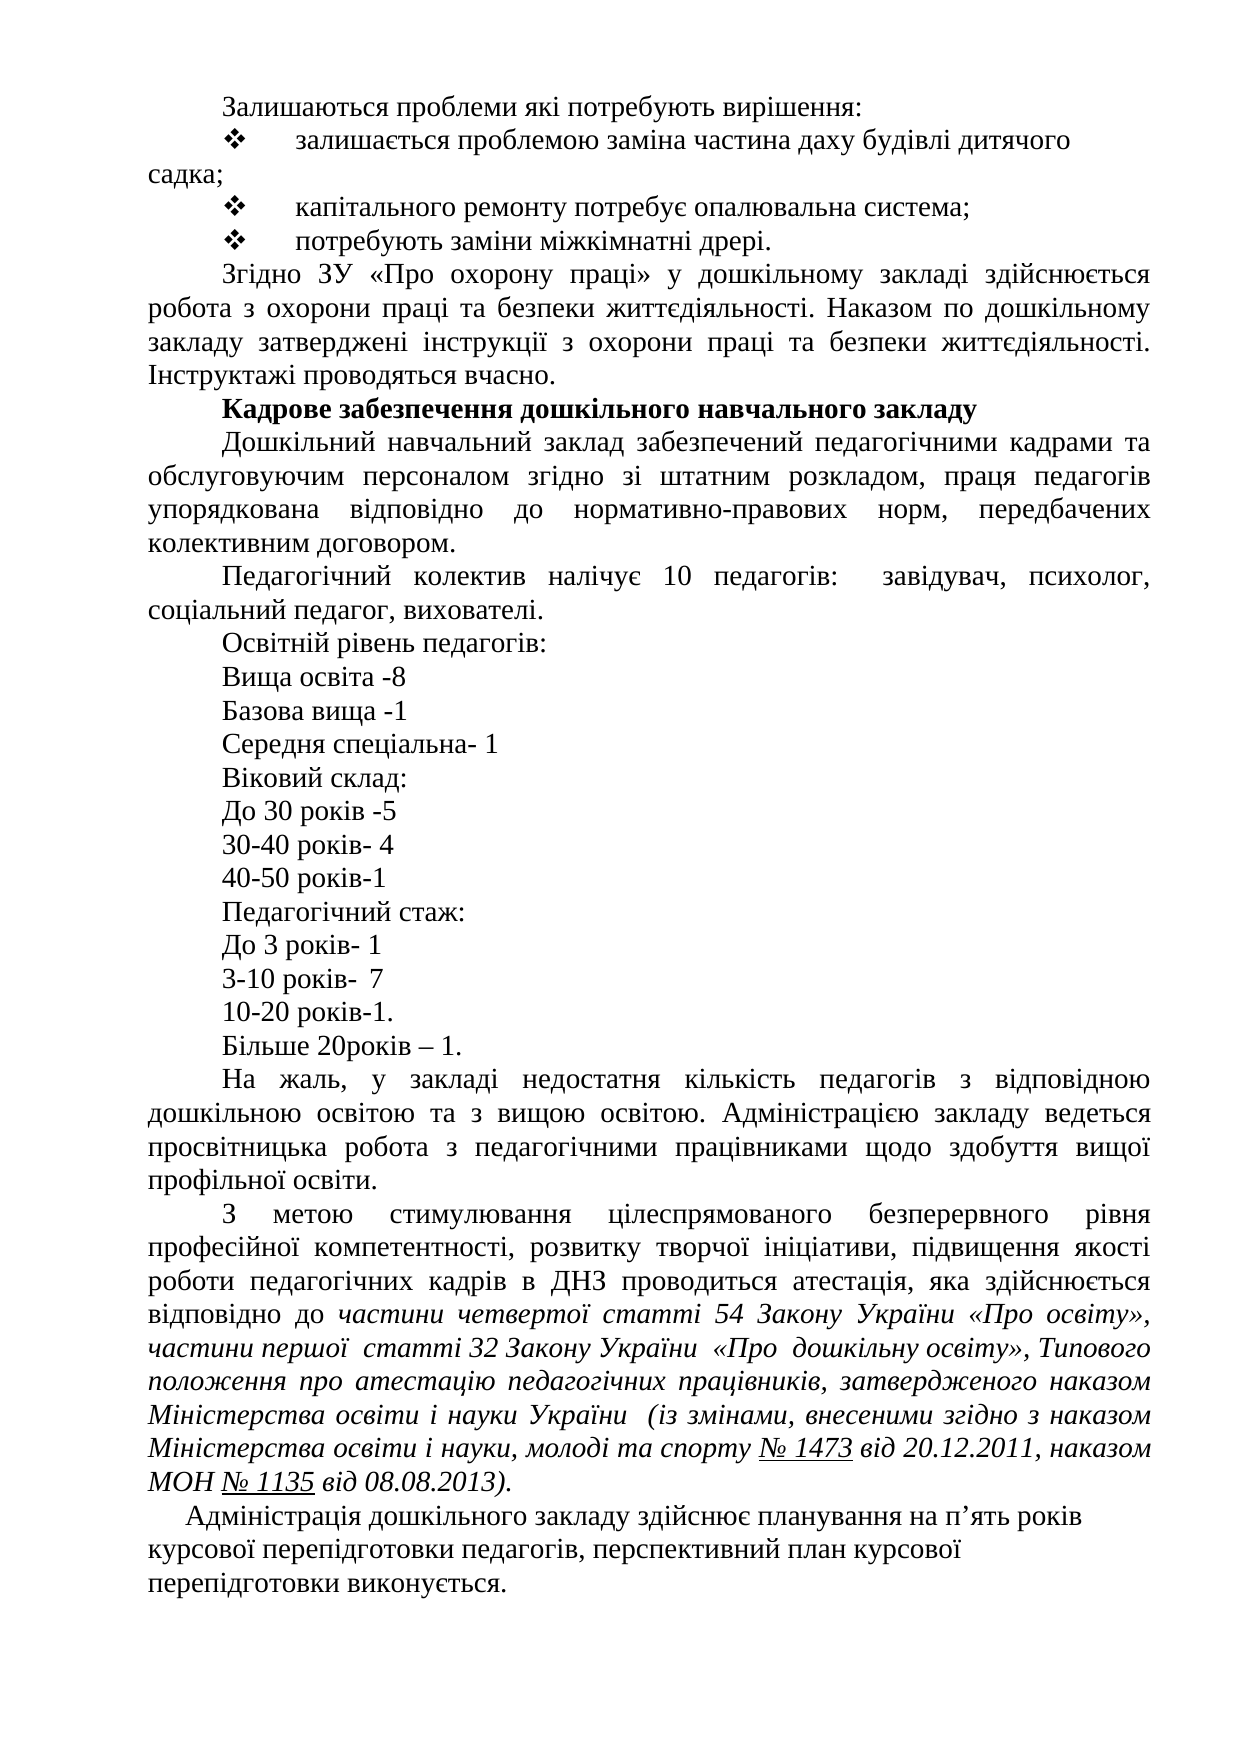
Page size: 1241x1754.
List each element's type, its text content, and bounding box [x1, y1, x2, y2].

text Адміністрація дошкільного закладу здійснює планування на п’ять років курсової перепідготовки педагогів, перспективний план курсової перепідготовки виконується. [148, 1498, 1152, 1598]
text Дошкільний навчальний заклад забезпечений педагогічними кадрами та обслуговуючим персоналом згідно зі штатним розкладом, праця педагогів упорядкована відповідно до нормативно-правових норм, передбачених колективним договором. [148, 424, 1152, 558]
list залишається проблемою заміна частина даху будівлі дитячого садка; [148, 122, 1152, 189]
text До 30 років -5 [148, 793, 1152, 827]
text На жаль, у закладі недостатня кількість педагогів з відповідною дошкільною освітою та з вищою освітою. Адміністрацією закладу ведеться просвітницька робота з педагогічними працівниками щодо здобуття вищої профільної освіти. [148, 1062, 1152, 1196]
text 40-50 років-1 [148, 860, 1152, 894]
text Середня спеціальна- 1 [148, 726, 1152, 760]
text Педагогічний стаж: [148, 894, 1152, 927]
text 10-20 років-1. [148, 994, 1152, 1028]
text Згідно ЗУ «Про охорону праці» у дошкільному закладі здійснюється робота з охорони праці та безпеки життєдіяльності. Наказом по дошкільному закладу затверджені інструкції з охорони праці та безпеки життєдіяльності. Інструктажі проводяться вчасно. [148, 257, 1152, 391]
text З метою стимулювання цілеспрямованого безперервного рівня професійної компетентності, розвитку творчої ініціативи, підвищення якості роботи педагогічних кадрів в ДНЗ проводиться атестація, яка здійснюється відповідно до частини четвертої статті 54 Закону України «Про освіту», частини першої статті 32 Закону України «Про дошкільну освіту», Типового положення про атестацію педагогічних працівників, затвердженого наказом Міністерства освіти і науки України (із змінами, внесеними згідно з наказом Міністерства освіти і науки, молоді та спорту № 1473 від 20.12.2011, наказом МОН № 1135 від 08.08.2013). [148, 1196, 1152, 1498]
text Освітній рівень педагогів: [148, 626, 1152, 659]
text Базова вища -1 [148, 693, 1152, 726]
text Віковий склад: [148, 760, 1152, 793]
list потребують заміни міжкімнатні дрері. [148, 223, 1152, 257]
list капітального ремонту потребує опалювальна система; [148, 189, 1152, 223]
text До 3 років- 1 [148, 927, 1152, 961]
text Більше 20років – 1. [148, 1028, 1152, 1062]
text Кадрове забезпечення дошкільного навчального закладу [148, 391, 1152, 424]
text Залишаються проблеми які потребують вирішення: [148, 89, 1152, 122]
text Педагогічний колектив налічує 10 педагогів: завідувач, психолог, соціальний педагог, вихователі. [148, 558, 1152, 626]
text 30-40 років- 4 [148, 827, 1152, 860]
text Вища освіта -8 [148, 659, 1152, 693]
text 3-10 років- 7 [148, 961, 1152, 994]
